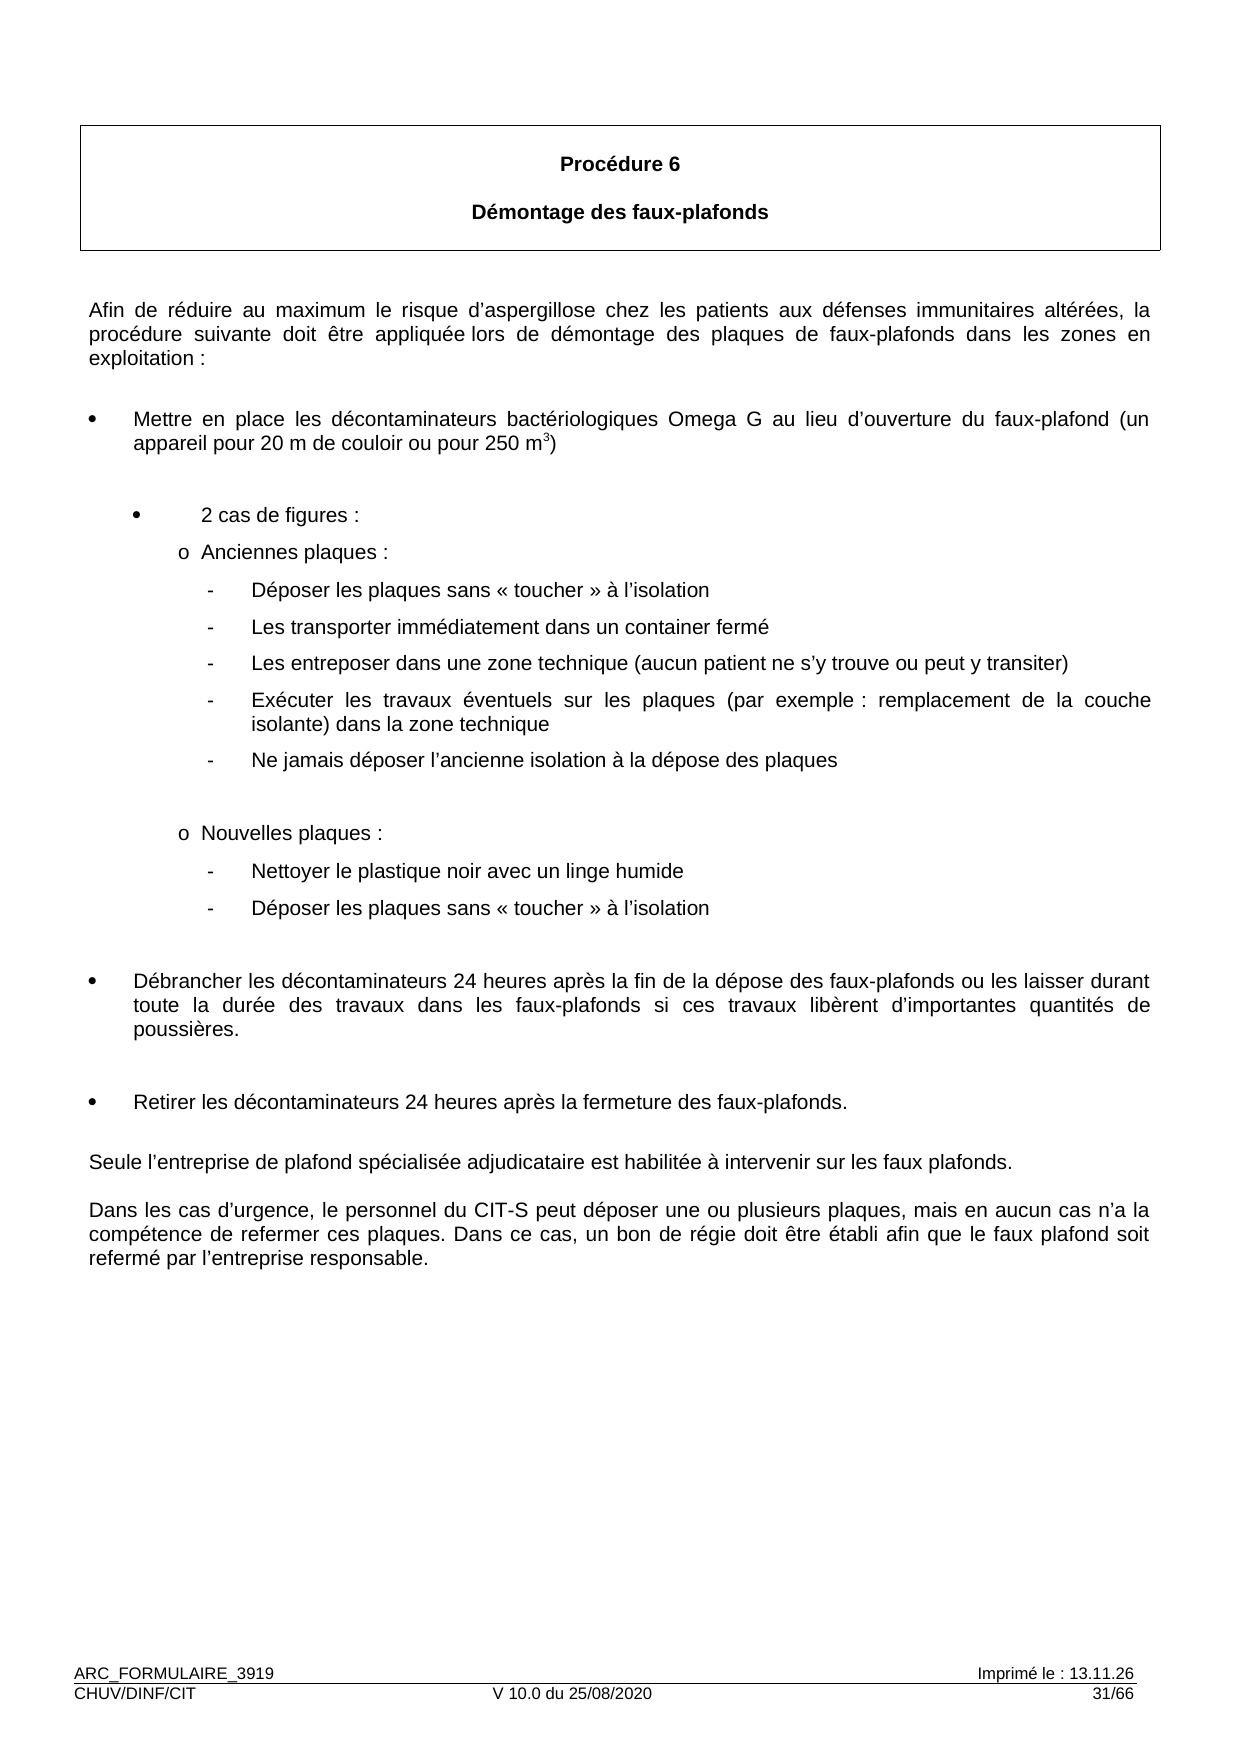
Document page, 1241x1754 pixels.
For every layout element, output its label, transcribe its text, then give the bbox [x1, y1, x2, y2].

text Dans les cas d’urgence, le personnel du CIT-S peut déposer une ou plusieurs plaques, mais en aucun cas n’a la compétence de refermer ces plaques. Dans ce cas, un bon de régie doit être établi afin que le faux plafond soit refermé par l’entreprise responsable. [89, 1198, 1152, 1270]
list 2 cas de figures : [133, 503, 1152, 527]
text Démontage des faux-plafonds [89, 199, 1152, 223]
list Nouvelles plaques : [177, 821, 1152, 847]
list Les entreposer dans une zone technique (aucun patient ne s’y trouve ou peut y transiter) [207, 651, 1152, 675]
list Nettoyer le plastique noir avec un linge humide [207, 859, 1152, 883]
list Anciennes plaques : [177, 540, 1152, 566]
text Afin de réduire au maximum le risque d’aspergillose chez les patients aux défenses immunitaires altérées, la procédure suivante doit être appliquée lors de démontage des plaques de faux-plafonds dans les zones en exploitation : [89, 298, 1152, 370]
list Mettre en place les décontaminateurs bactériologiques Omega G au lieu d’ouverture du faux-plafond (un appareil pour 20 m de couloir ou pour 250 m3) [89, 406, 1152, 454]
list Déposer les plaques sans « toucher » à l’isolation [207, 896, 1152, 920]
list Débrancher les décontaminateurs 24 heures après la fin de la dépose des faux-plafonds ou les laisser durant toute la durée des travaux dans les faux-plafonds si ces travaux libèrent d’importantes quantités de poussières. [89, 969, 1152, 1041]
list Ne jamais déposer l’ancienne isolation à la dépose des plaques [207, 748, 1152, 772]
list Retirer les décontaminateurs 24 heures après la fermeture des faux-plafonds. [89, 1089, 1152, 1114]
text Procédure 6 [89, 152, 1152, 176]
list Les transporter immédiatement dans un container fermé [207, 615, 1152, 639]
list Exécuter les travaux éventuels sur les plaques (par exemple : remplacement de la couche isolante) dans la zone technique [207, 688, 1152, 736]
list Déposer les plaques sans « toucher » à l’isolation [207, 578, 1152, 602]
text Seule l’entreprise de plafond spécialisée adjudicataire est habilitée à intervenir sur les faux plafonds. [89, 1150, 1152, 1174]
